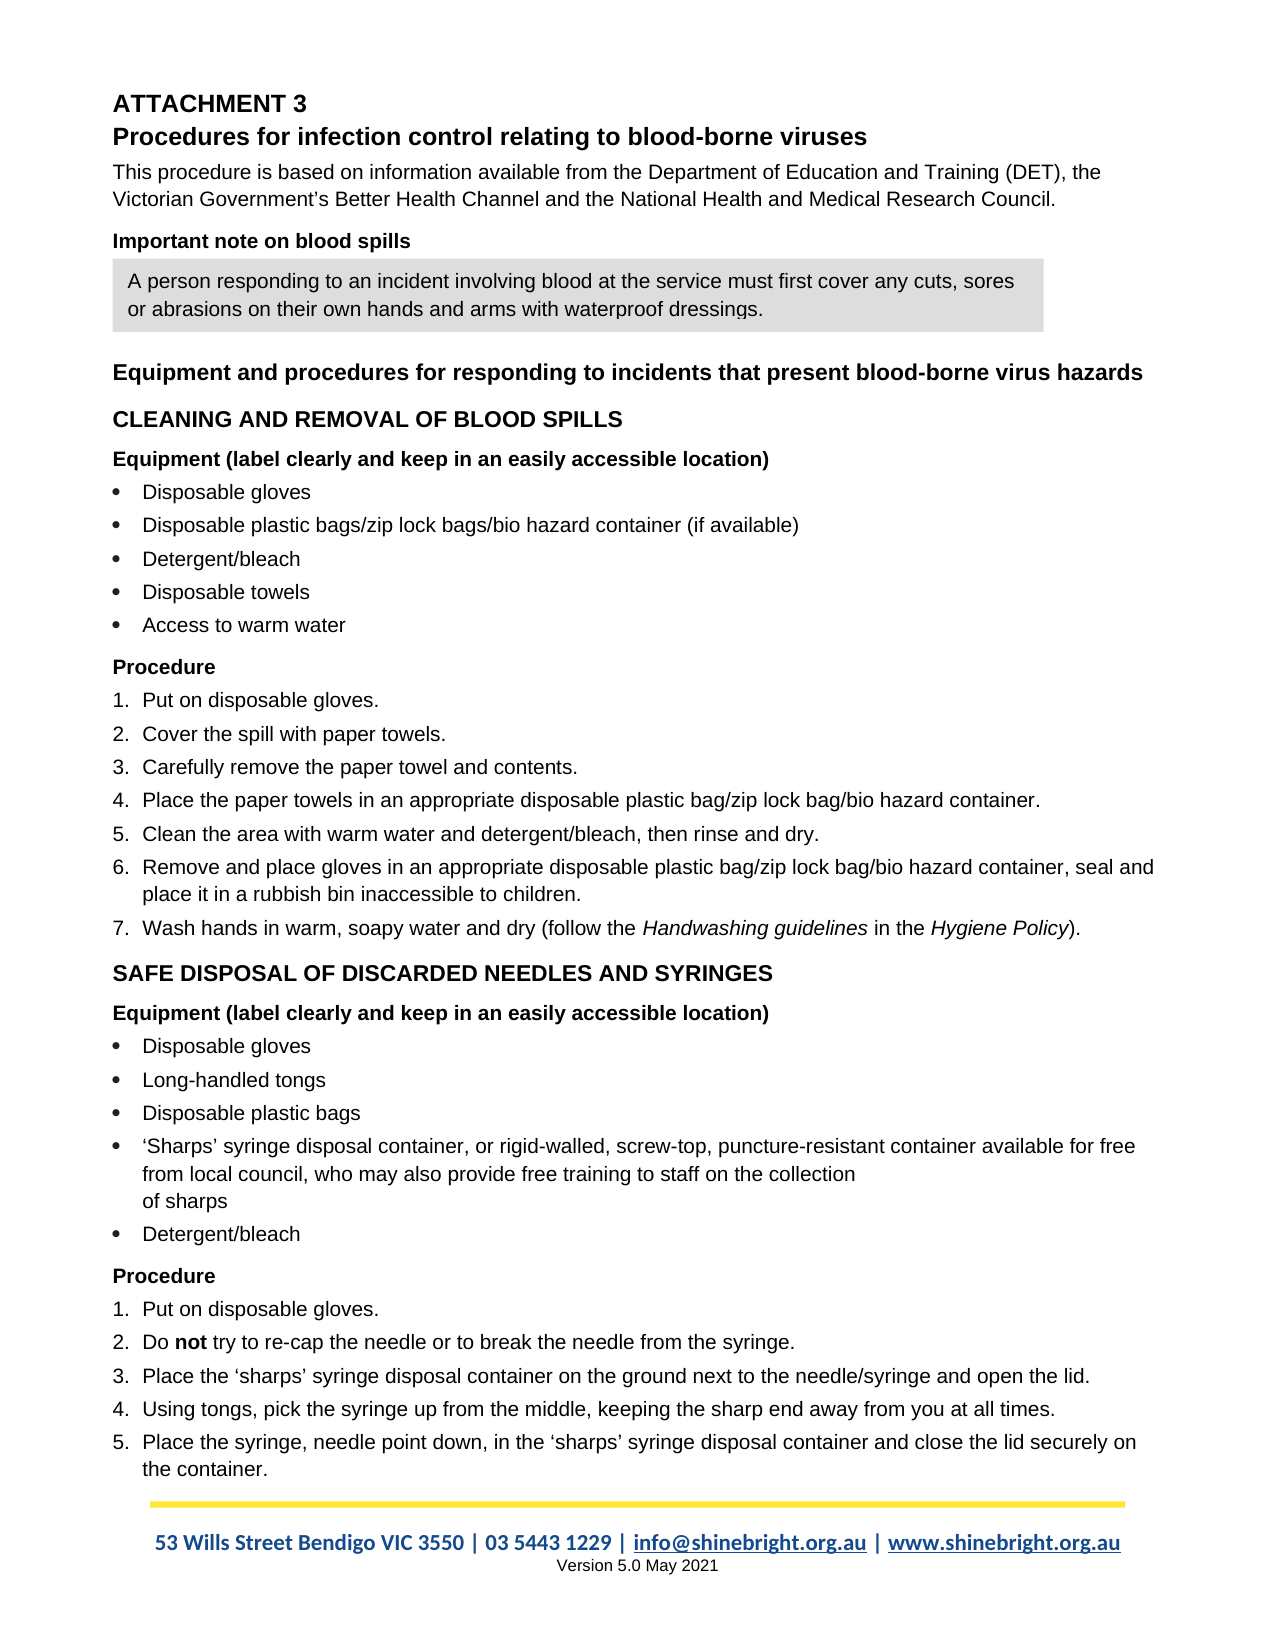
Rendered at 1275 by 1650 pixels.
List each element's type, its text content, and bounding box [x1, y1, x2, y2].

list Place the syringe, needle point down, in the ‘sharps’ syringe disposal container and close the lid securely on the container. [112, 1427, 1162, 1481]
text Detergent/bleach [112, 543, 1162, 571]
list Place the paper towels in an appropriate disposable plastic bag/zip lock bag/bio hazard container. [112, 785, 1162, 812]
text This procedure is based on information available from the Department of Education and Training (DET), the Victorian Government’s Better Health Channel and the National Health and Medical Research Council. [112, 157, 1162, 211]
list Place the ‘sharps’ syringe disposal container on the ground next to the needle/syringe and open the lid. [112, 1360, 1162, 1387]
subtitle Safe disposal of discarded needles and syringes [112, 960, 1162, 986]
text Detergent/bleach [112, 1219, 1162, 1246]
list Remove and place gloves in an appropriate disposable plastic bag/zip lock bag/bio hazard container, seal and place it in a rubbish bin inaccessible to children. [112, 852, 1162, 906]
list Carefully remove the paper towel and contents. [112, 752, 1162, 779]
subtitle Cleaning and removal of blood spills [112, 406, 1162, 432]
list Cover the spill with paper towels. [112, 718, 1162, 746]
text Long-handled tongs [112, 1064, 1162, 1092]
text Attachment 3 [112, 89, 1162, 117]
list Using tongs, pick the syringe up from the middle, keeping the sharp end away from you at all times. [112, 1394, 1162, 1421]
list Put on disposable gloves. [112, 1294, 1162, 1321]
subtitle Equipment (label clearly and keep in an easily accessible location) [112, 447, 1162, 471]
subtitle Procedure [112, 1263, 1162, 1287]
text Disposable gloves [112, 477, 1162, 504]
text ‘Sharps’ syringe disposal container, or rigid-walled, screw-top, puncture-resistant container available for free from local council, who may also provide free training to staff on the collection of sharps [112, 1131, 1162, 1212]
subtitle Important note on blood spills [112, 228, 1162, 252]
text Disposable plastic bags [112, 1098, 1162, 1125]
list Wash hands in warm, soapy water and dry (follow the Handwashing guidelines in the Hygiene Policy). [112, 912, 1162, 939]
subtitle Procedure [112, 655, 1162, 679]
list Clean the area with warm water and detergent/bleach, then rinse and dry. [112, 818, 1162, 846]
subtitle Equipment (label clearly and keep in an easily accessible location) [112, 1001, 1162, 1025]
text Disposable plastic bags/zip lock bags/bio hazard container (if available) [112, 510, 1162, 537]
list Put on disposable gloves. [112, 685, 1162, 712]
list Do not try to re-cap the needle or to break the needle from the syringe. [112, 1327, 1162, 1354]
subtitle Equipment and procedures for responding to incidents that present blood-borne virus hazards [112, 351, 1162, 385]
text Access to warm water [112, 610, 1162, 637]
text Procedures for infection control relating to blood-borne viruses [112, 122, 1162, 150]
text Disposable towels [112, 577, 1162, 604]
text Disposable gloves [112, 1031, 1162, 1058]
